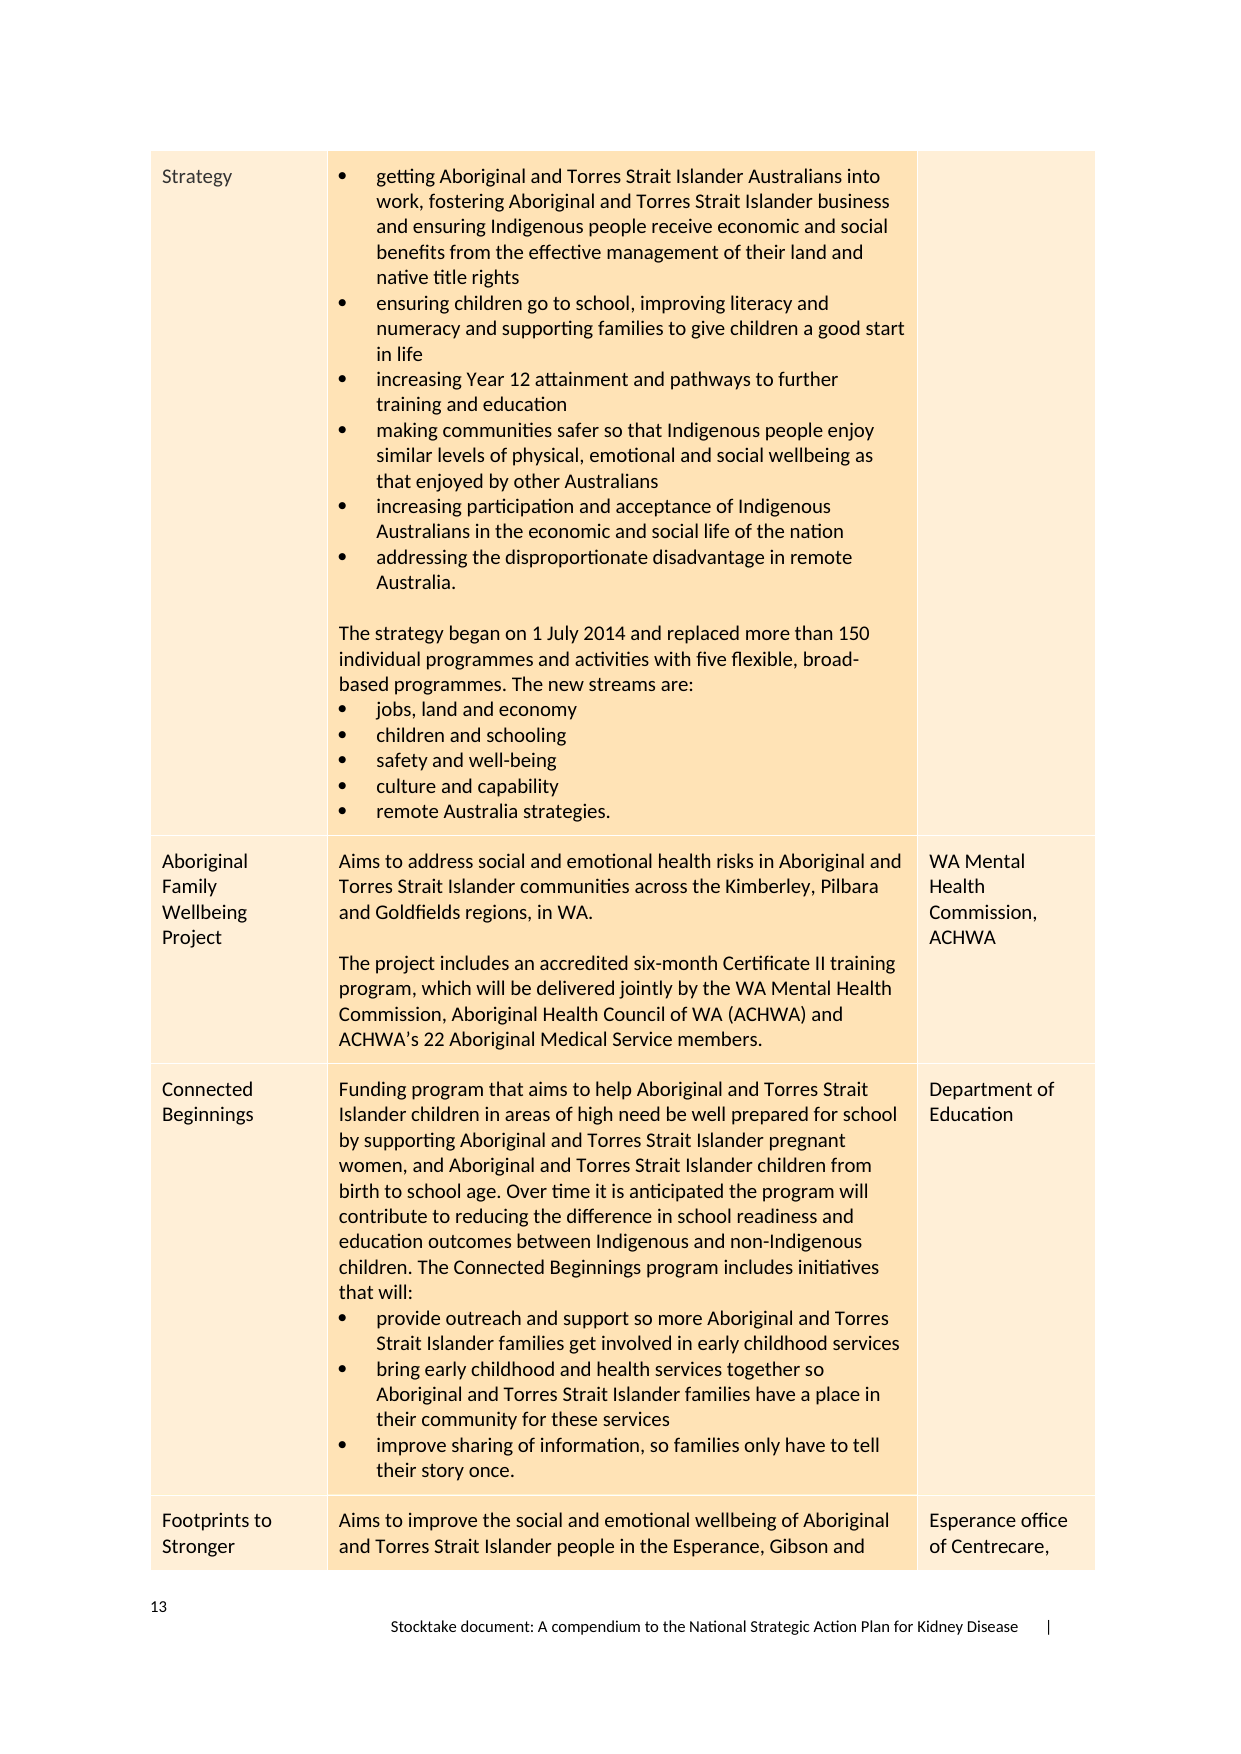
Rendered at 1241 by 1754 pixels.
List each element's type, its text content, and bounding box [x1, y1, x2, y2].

table_cell Department of Education [918, 1064, 1095, 1494]
table_cell Aboriginal Family Wellbeing Project [151, 836, 327, 1063]
table_cell Aims to address social and emotional health risks in Aboriginal and Torres Strait Islander communities across the Kimberley, Pilbara and Goldfields regions, in WA. The project includes an accredited six-month Certificate II training program, which will be delivered jointly by the WA Mental Health Commission, Aboriginal Health Council of WA (ACHWA) and ACHWA’s 22 Aboriginal Medical Service members. [328, 836, 917, 1063]
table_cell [328, 151, 917, 835]
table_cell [918, 1496, 1095, 1570]
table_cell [151, 1496, 327, 1570]
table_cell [918, 151, 1095, 835]
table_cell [151, 151, 327, 835]
table_cell WA Mental Health Commission, ACHWA [918, 836, 1095, 1063]
table_cell Connected Beginnings [151, 1064, 327, 1494]
table_cell Funding program that aims to help Aboriginal and Torres Strait Islander children in areas of high need be well prepared for school by supporting Aboriginal and Torres Strait Islander pregnant women, and Aboriginal and Torres Strait Islander children from birth to school age. Over time it is anticipated the program will contribute to reducing the difference in school readiness and education outcomes between Indigenous and non-Indigenous children. The Connected Beginnings program includes initiatives that will: provide outreach and support so more Aboriginal and Torres Strait Islander families get involved in early childhood services bring early childhood and health services together so Aboriginal and Torres Strait Islander families have a place in their community for these services improve sharing of information, so families only have to tell their story once. [328, 1064, 917, 1494]
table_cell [328, 1496, 917, 1570]
